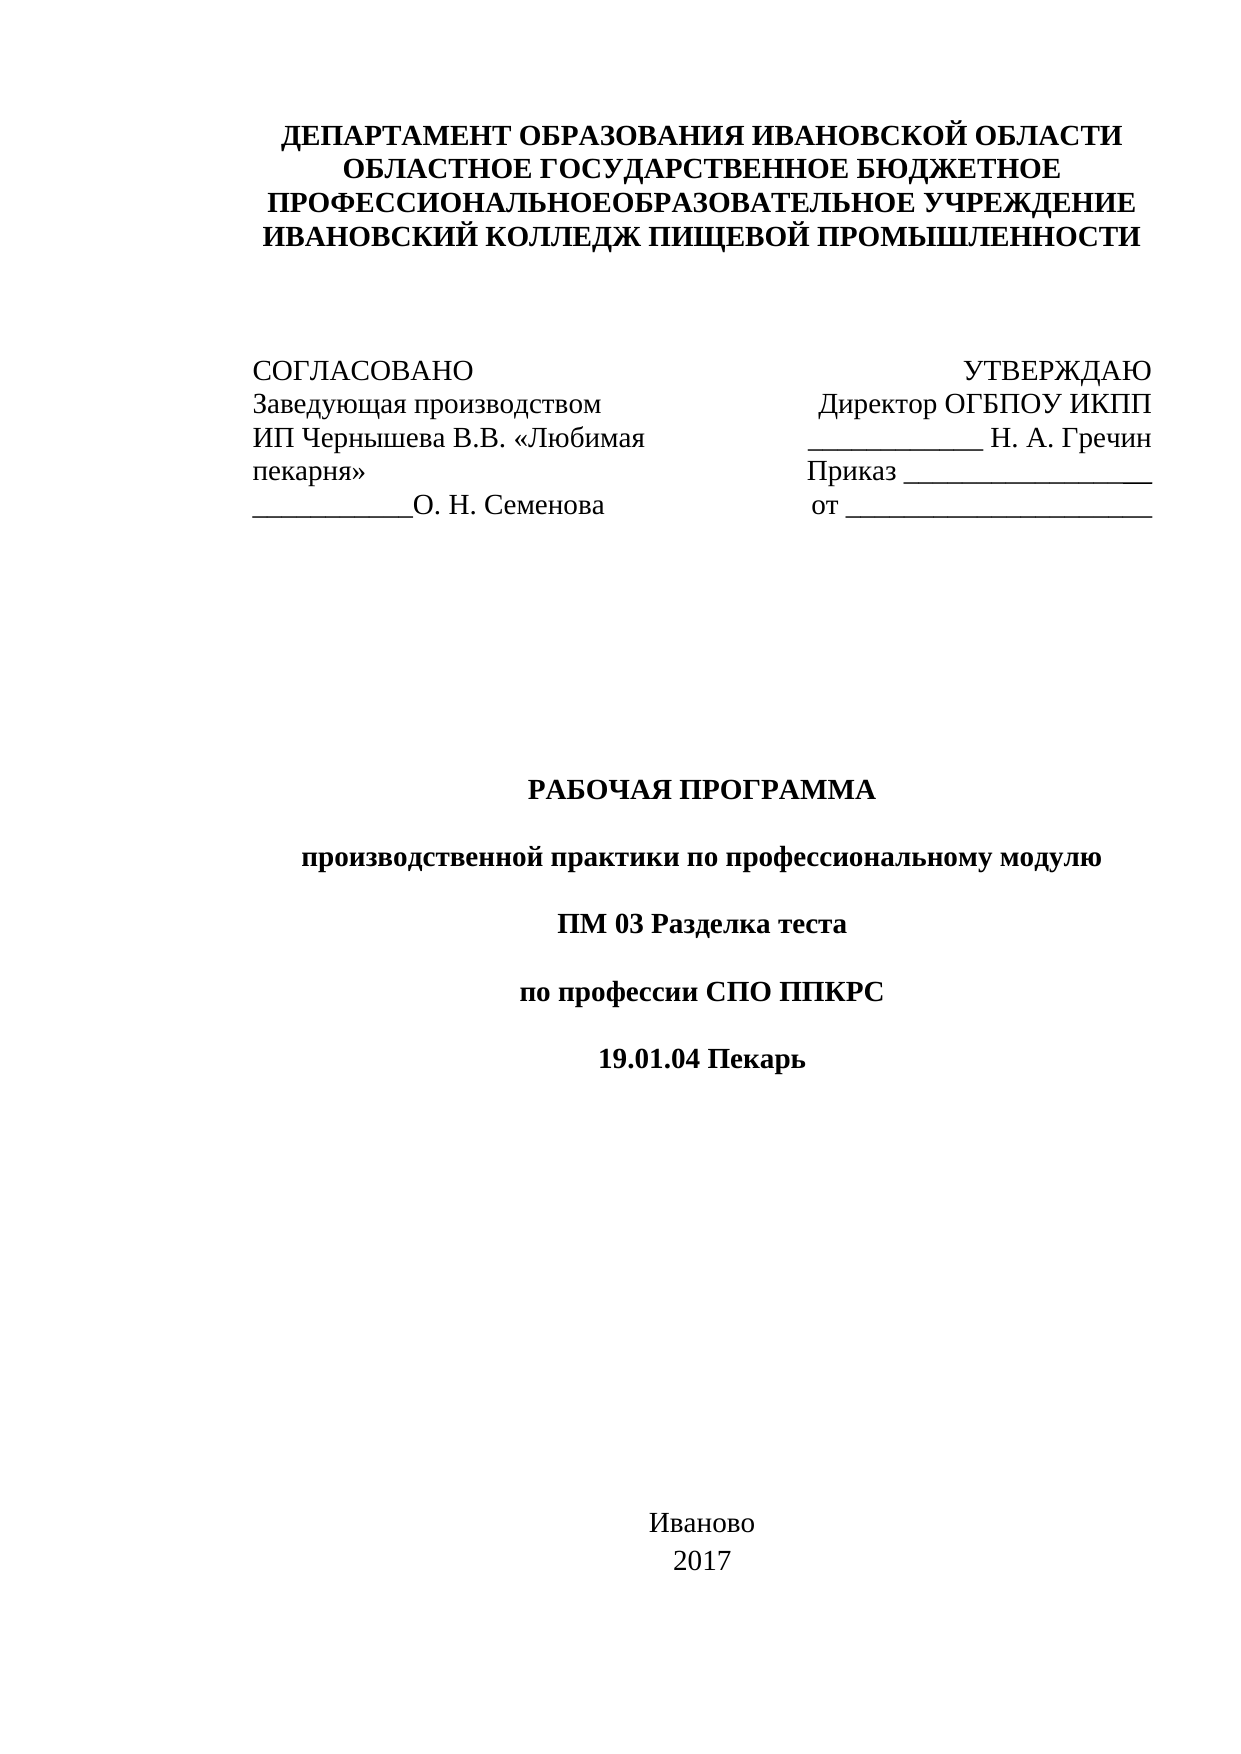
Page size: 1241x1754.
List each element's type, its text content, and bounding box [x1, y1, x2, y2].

text производственной практики по профессиональному модулю [252, 839, 1152, 873]
text ИВАНОВСКИЙ КОЛЛЕДЖ ПИЩЕВОЙ ПРОМЫШЛЕННОСТИ [252, 219, 1152, 252]
table_header СОГЛАСОВАНО Заведующая производством ИП Чернышева В.В. «Любимая пекарня» ___________О. Н. Семенова [166, 353, 664, 521]
text Иваново [252, 1505, 1152, 1538]
text ПМ 03 Разделка теста [252, 907, 1152, 940]
text 2017 [252, 1543, 1152, 1577]
table_header УТВЕРЖДАЮ Директор ОГБПОУ ИКПП ____________ Н. А. Гречин Приказ _________________ от _____________________ [664, 353, 1163, 521]
text ДЕПАРТАМЕНТ ОБРАЗОВАНИЯ ИВАНОВСКОЙ ОБЛАСТИ [252, 118, 1152, 152]
text ПРОФЕССИОНАЛЬНОЕОБРАЗОВАТЕЛЬНОЕ УЧРЕЖДЕНИЕ [252, 185, 1152, 219]
text РАБОЧАЯ ПРОГРАММА [252, 772, 1152, 806]
text ОБЛАСТНОЕ ГОСУДАРСТВЕННОЕ БЮДЖЕТНОЕ [252, 152, 1152, 185]
text по профессии СПО ППКРС [252, 974, 1152, 1007]
text 19.01.04 Пекарь [252, 1041, 1152, 1074]
